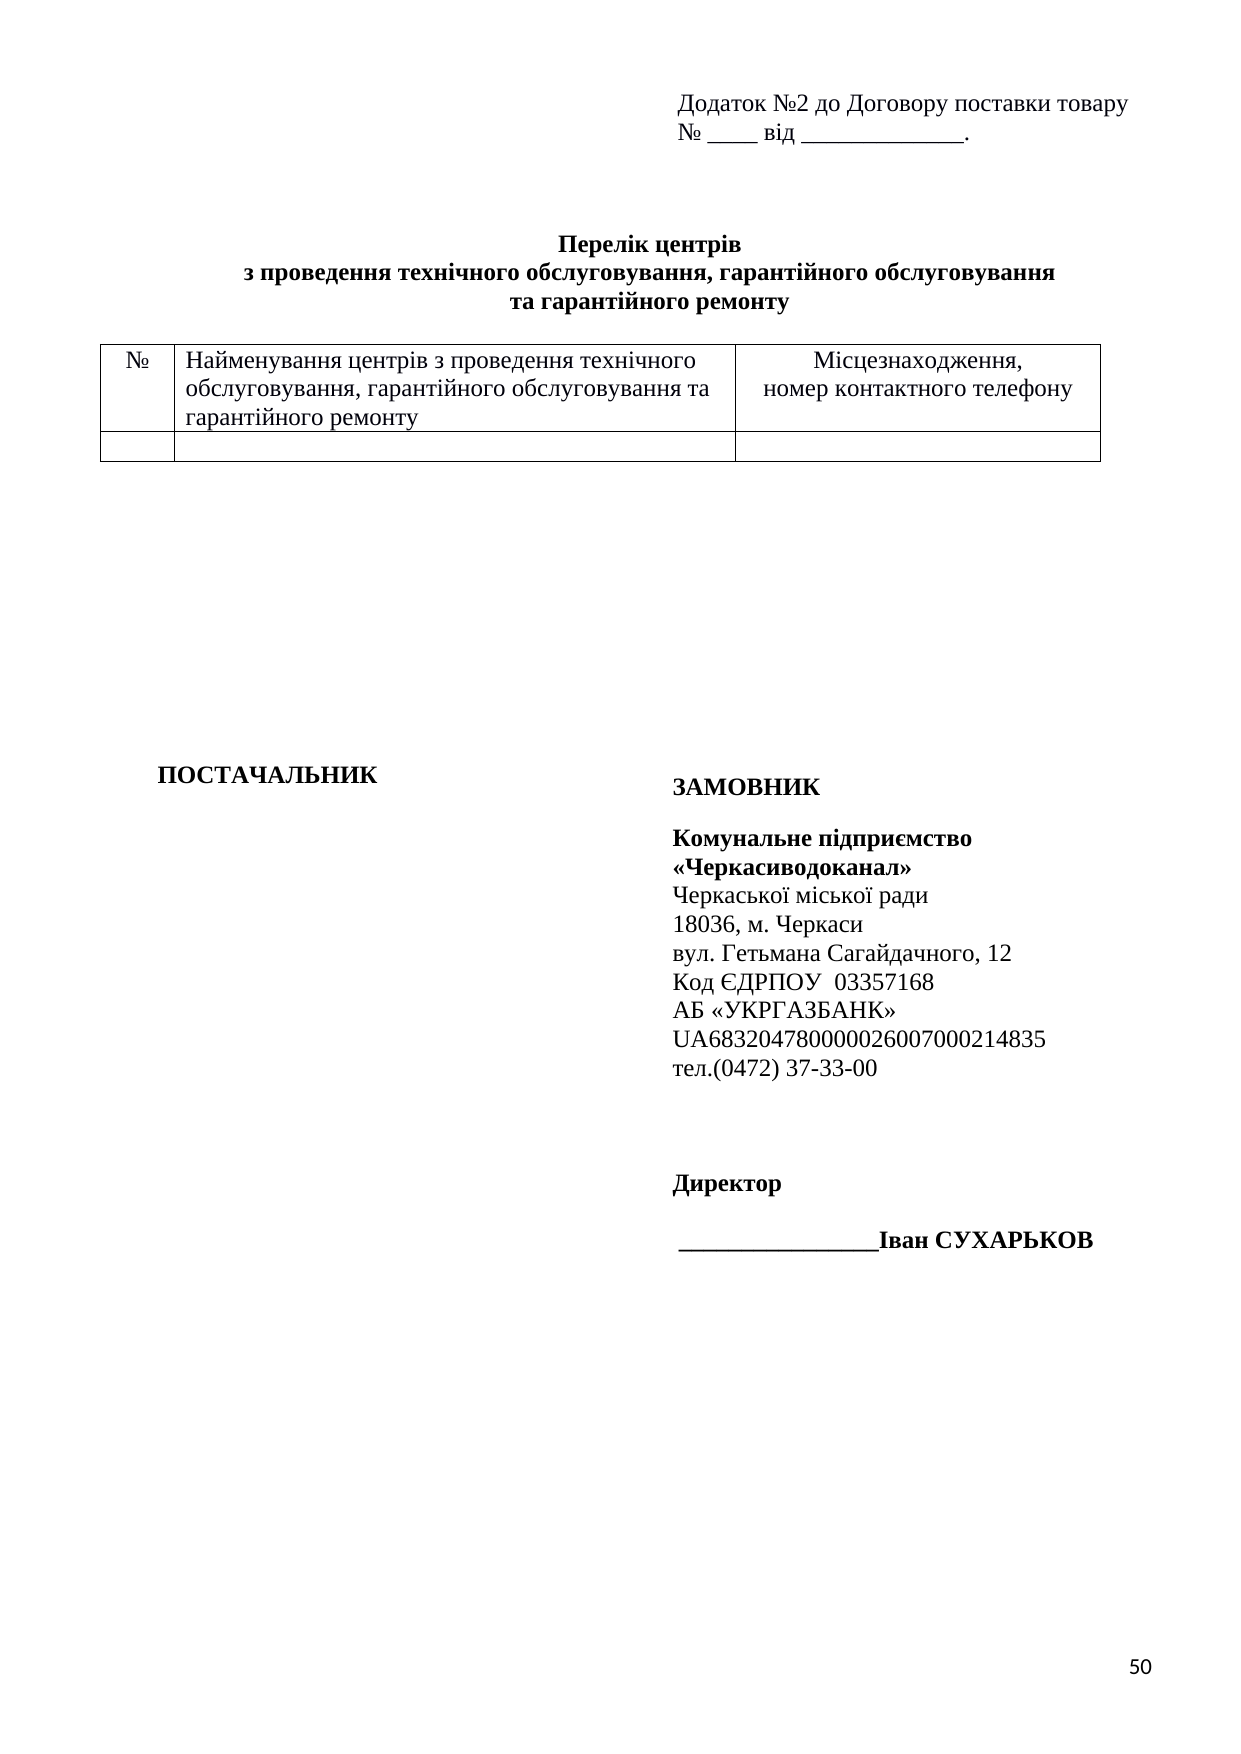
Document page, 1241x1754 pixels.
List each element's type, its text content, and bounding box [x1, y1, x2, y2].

table_cell [175, 432, 735, 461]
table_header [650, 749, 1222, 1334]
table_cell [101, 432, 174, 461]
table_header Найменування центрів з проведення технічного обслуговування, гарантійного обслуговування та гарантійного ремонту [175, 345, 735, 431]
text Перелік центрів [148, 229, 1152, 257]
table_header ПОСТАЧАЛЬНИК [146, 749, 650, 1334]
table_header Місцезнаходження, номер контактного телефону [736, 345, 1100, 431]
text та гарантійного ремонту [148, 286, 1152, 315]
table_header № [101, 345, 174, 431]
table_cell [736, 432, 1100, 461]
text з проведення технічного обслуговування, гарантійного обслуговування [148, 257, 1152, 286]
text № ____ від _____________. [677, 117, 1152, 146]
text Додаток №2 до Договору поставки товару [677, 88, 1152, 117]
